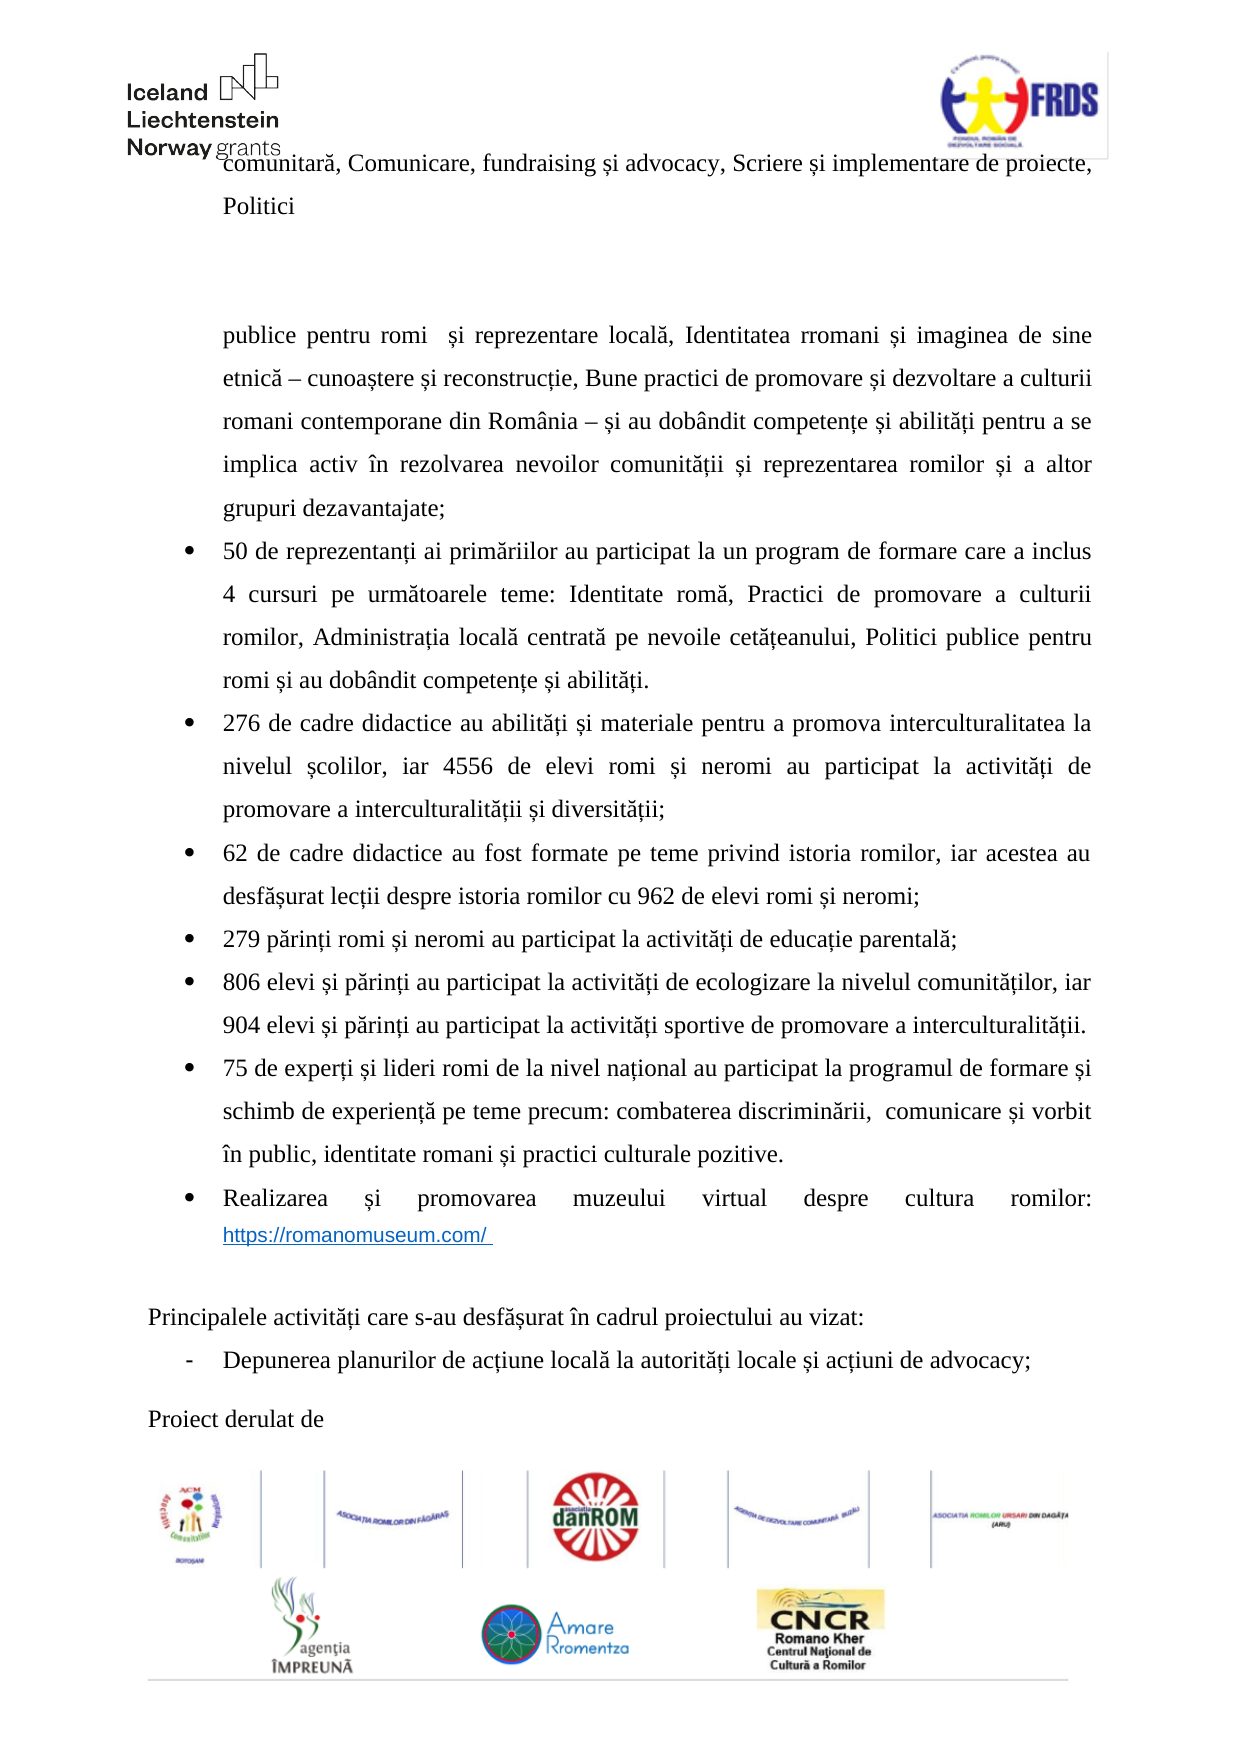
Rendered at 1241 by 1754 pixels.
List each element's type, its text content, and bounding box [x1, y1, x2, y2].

list 50 de reprezentanți ai primăriilor au participat la un program de formare care a inclus 4 cursuri pe următoarele teme: Identitate romă, Practici de promovare a culturii romilor, Administrația locală centrată pe nevoile cetățeanului, Politici publice pentru romi și au dobândit competențe și abilități. [185, 536, 1093, 694]
list publice pentru romi și reprezentare locală, Identitatea rromani și imaginea de sine etnică – cunoaștere și reconstrucție, Bune practici de promovare și dezvoltare a culturii romani contemporane din România – și au dobândit competențe și abilități pentru a se implica activ în rezolvarea nevoilor comunității și reprezentarea romilor și a altor grupuri dezavantajate; [223, 320, 1093, 521]
list 806 elevi și părinți au participat la activități de ecologizare la nivelul comunităților, iar 904 elevi și părinți au participat la activități sportive de promovare a interculturalității. [185, 967, 1093, 1039]
list 75 de experți și lideri romi de la nivel național au participat la programul de formare și schimb de experiență pe teme precum: combaterea discriminării, comunicare și vorbit în public, identitate romani și practici culturale pozitive. [185, 1053, 1093, 1168]
picture [147, 1461, 1069, 1681]
list 276 de cadre didactice au abilități și materiale pentru a promova interculturalitatea la nivelul școlilor, iar 4556 de elevi romi și neromi au participat la activități de promovare a interculturalității și diversității; [185, 708, 1093, 823]
list Depunerea planurilor de acțiune locală la autorități locale și acțiuni de advocacy; [185, 1346, 1093, 1374]
list Realizarea și promovarea muzeului virtual despre cultura romilor: https://romanomuseum.com/ [185, 1183, 1093, 1247]
list 62 de cadre didactice au fost formate pe teme privind istoria romilor, iar acestea au desfășurat lecții despre istoria romilor cu 962 de elevi romi și neromi; [185, 838, 1093, 909]
list 279 părinți romi și neromi au participat la activități de educație parentală; [185, 924, 1093, 953]
text Principalele activități care s-au desfășurat în cadrul proiectului au vizat: [148, 1302, 1093, 1331]
